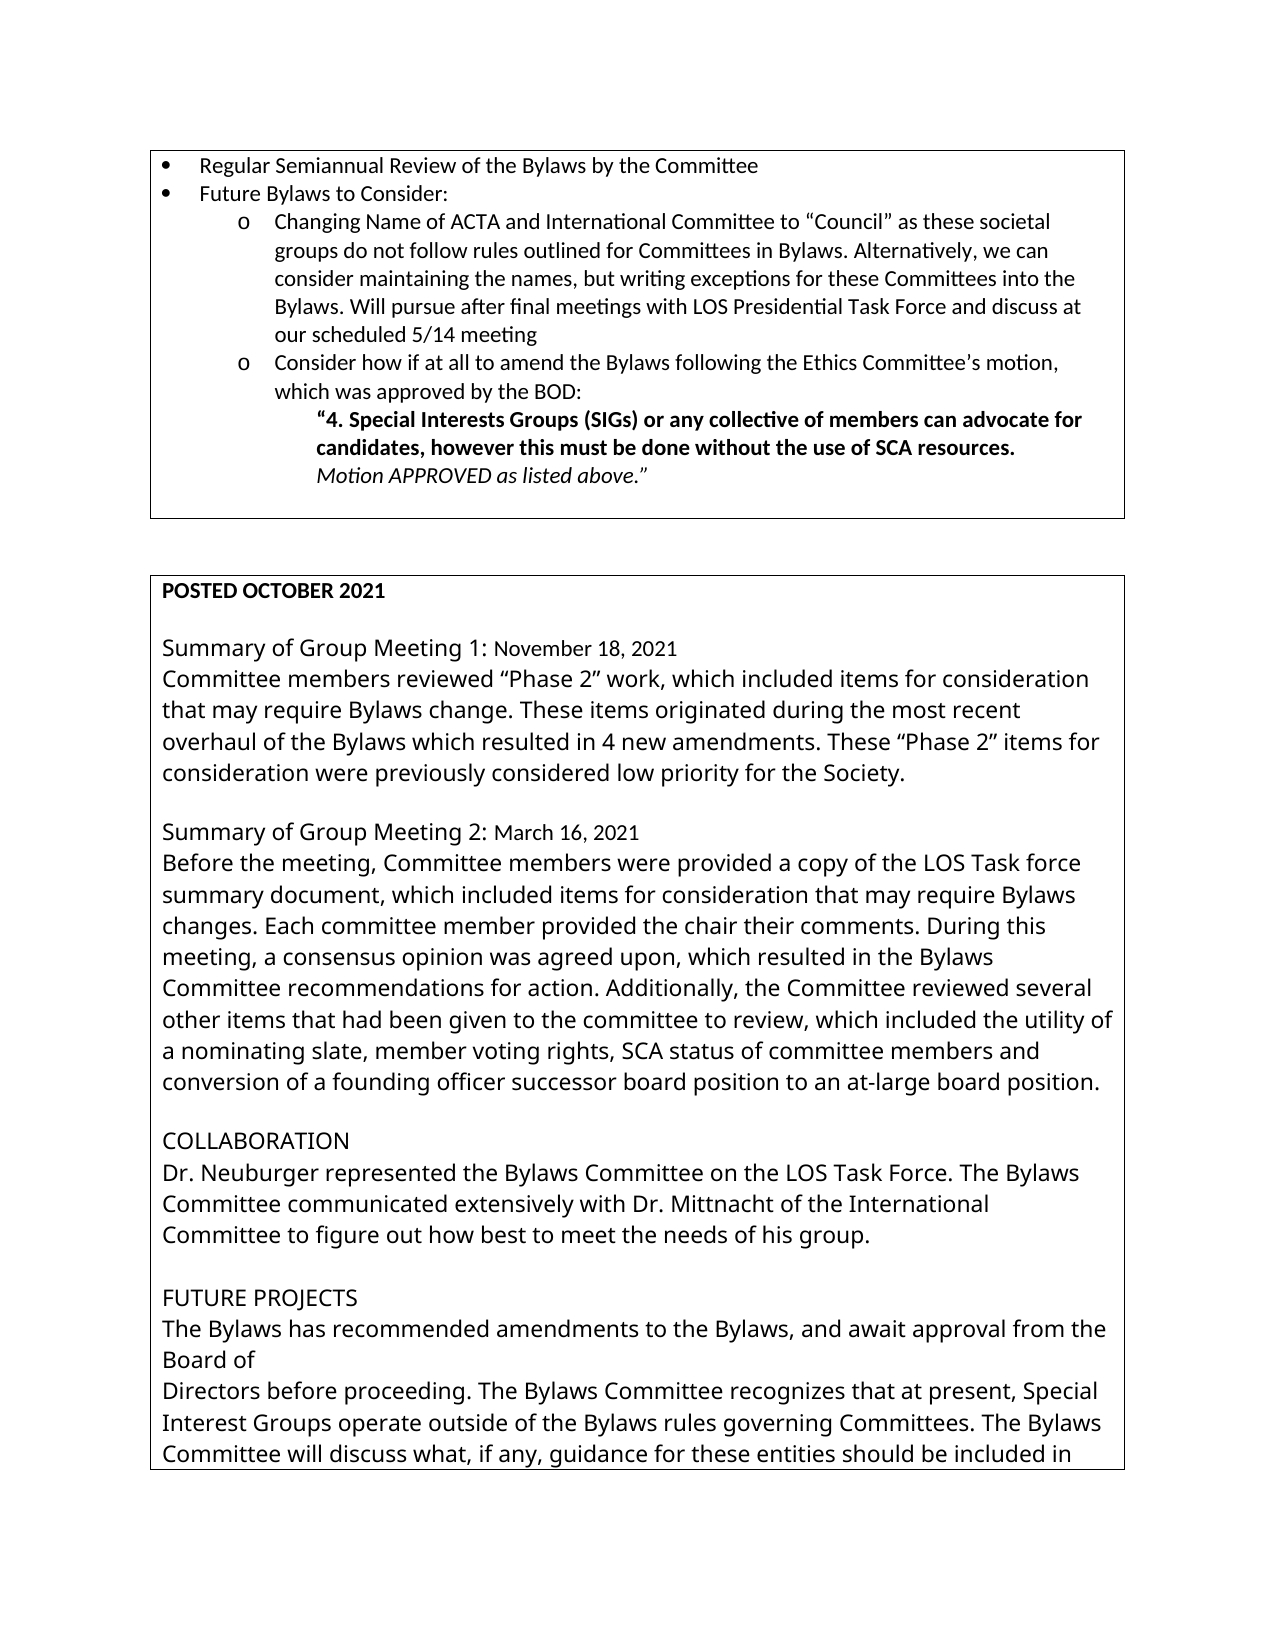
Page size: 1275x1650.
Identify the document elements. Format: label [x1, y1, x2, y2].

table_header [151, 151, 1124, 518]
table_header [151, 576, 1124, 1469]
